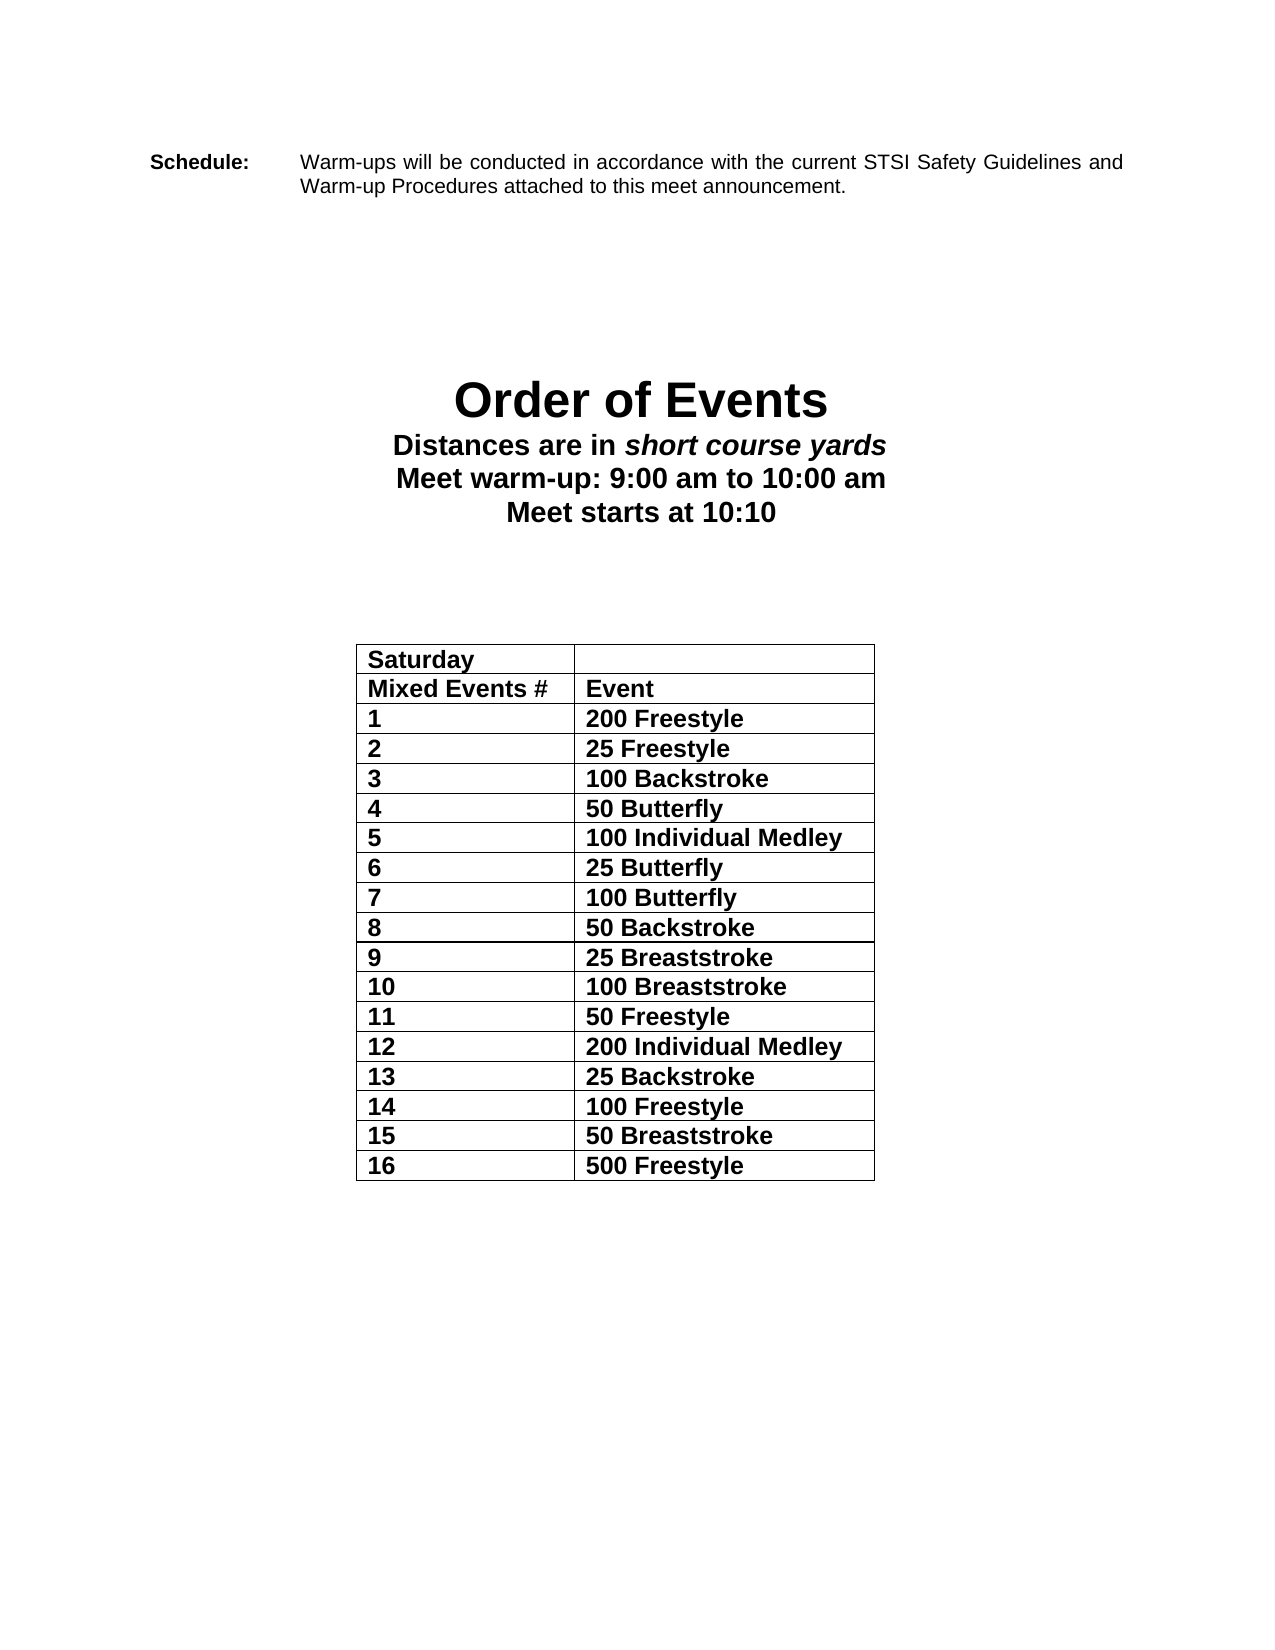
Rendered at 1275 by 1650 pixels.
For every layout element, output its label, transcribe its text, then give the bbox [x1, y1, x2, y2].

table_cell 100 Individual Medley [575, 823, 874, 852]
table_cell 50 Backstroke [575, 913, 874, 941]
table_header Saturday [357, 645, 574, 673]
table_cell 9 [357, 943, 574, 971]
table_cell 100 Butterfly [575, 883, 874, 912]
table_cell 5 [357, 823, 574, 852]
table_cell 3 [357, 764, 574, 792]
table_header [575, 645, 874, 673]
table_cell 16 [357, 1151, 574, 1180]
table_cell 200 Freestyle [575, 704, 874, 733]
table_cell 50 Freestyle [575, 1002, 874, 1031]
table_cell 14 [357, 1091, 574, 1120]
table_cell 10 [357, 972, 574, 1001]
table_cell 13 [357, 1062, 574, 1090]
table_cell 100 Backstroke [575, 764, 874, 792]
table_cell 15 [357, 1121, 574, 1150]
text Order of Events [112, 370, 1170, 428]
table_cell Event [575, 674, 874, 703]
text Meet starts at 10:10 [112, 495, 1170, 528]
table_cell Mixed Events # [357, 674, 574, 703]
table_cell 1 [357, 704, 574, 733]
text Distances are in short course yards [112, 428, 1170, 461]
text Meet warm-up: 9:00 am to 10:00 am [112, 461, 1170, 495]
table_cell 4 [357, 794, 574, 822]
table_cell 25 Butterfly [575, 853, 874, 882]
table_cell 2 [357, 734, 574, 763]
text Schedule: Warm-ups will be conducted in accordance with the current STSI Safety Guidelines and Warm-up Procedures attached to this meet announcement. [150, 150, 1125, 198]
table_cell 25 Backstroke [575, 1062, 874, 1090]
table_cell 11 [357, 1002, 574, 1031]
table_cell 25 Breaststroke [575, 943, 874, 971]
table_cell 100 Freestyle [575, 1091, 874, 1120]
table_cell 200 Individual Medley [575, 1032, 874, 1061]
table_cell 8 [357, 913, 574, 941]
table_cell 100 Breaststroke [575, 972, 874, 1001]
table_cell 7 [357, 883, 574, 912]
table_cell 6 [357, 853, 574, 882]
table_cell 25 Freestyle [575, 734, 874, 763]
table_cell 50 Breaststroke [575, 1121, 874, 1150]
table_cell 50 Butterfly [575, 794, 874, 822]
table_cell 500 Freestyle [575, 1151, 874, 1180]
table_cell 12 [357, 1032, 574, 1061]
